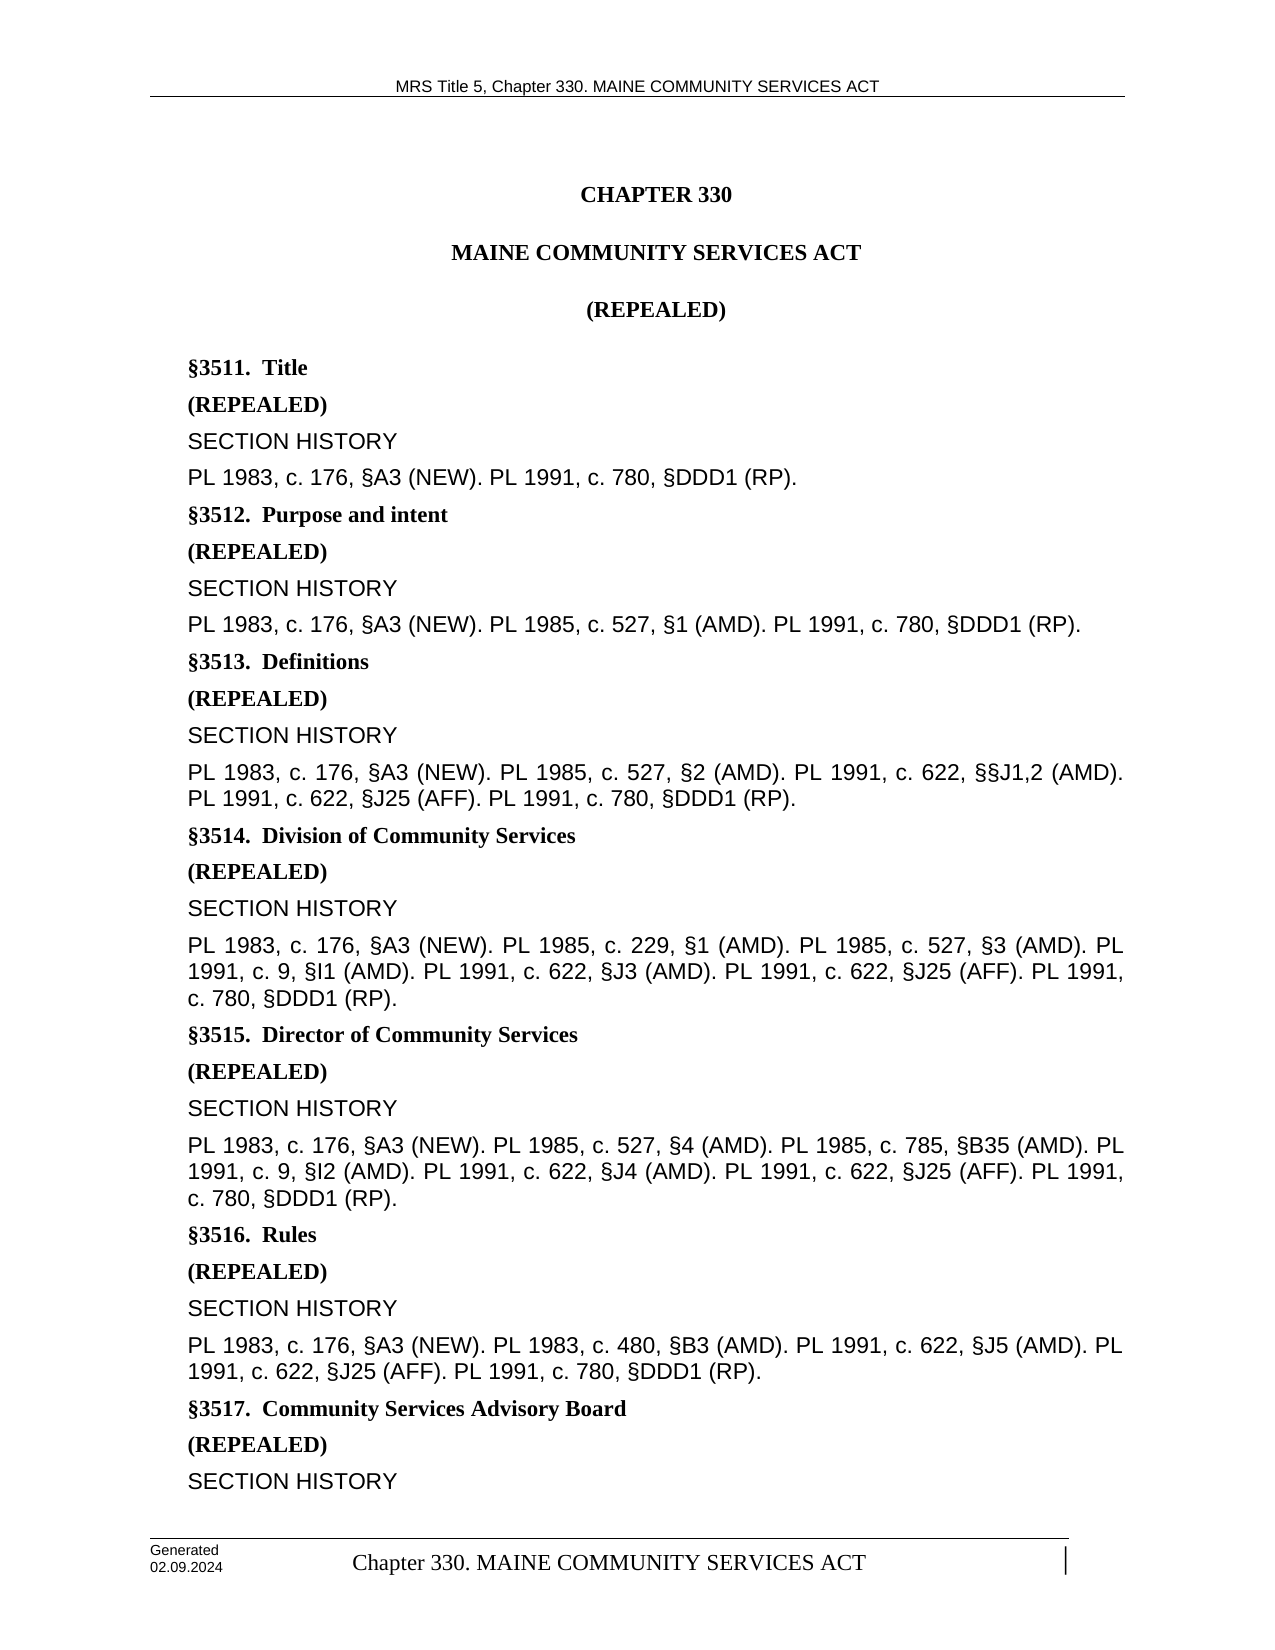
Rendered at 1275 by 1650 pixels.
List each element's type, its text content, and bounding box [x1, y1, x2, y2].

text PL 1983, c. 176, §A3 (NEW). PL 1985, c. 527, §4 (AMD). PL 1985, c. 785, §B35 (AMD). PL 1991, c. 9, §I2 (AMD). PL 1991, c. 622, §J4 (AMD). PL 1991, c. 622, §J25 (AFF). PL 1991, c. 780, §DDD1 (RP). [187, 1132, 1125, 1211]
text (REPEALED) [187, 391, 1125, 417]
text SECTION HISTORY [187, 895, 1125, 922]
text SECTION HISTORY [187, 575, 1125, 601]
text PL 1983, c. 176, §A3 (NEW). PL 1991, c. 780, §DDD1 (RP). [187, 464, 1125, 491]
text §3515. Director of Community Services [187, 1021, 1125, 1048]
text (REPEALED) [187, 1258, 1125, 1284]
text SECTION HISTORY [187, 1095, 1125, 1121]
text §3517. Community Services Advisory Board [187, 1395, 1125, 1421]
text (REPEALED) [187, 685, 1125, 711]
text (REPEALED) [187, 1058, 1125, 1084]
text MAINE COMMUNITY SERVICES ACT [187, 239, 1125, 265]
text SECTION HISTORY [187, 1468, 1125, 1494]
text §3514. Division of Community Services [187, 822, 1125, 848]
text PL 1983, c. 176, §A3 (NEW). PL 1985, c. 527, §1 (AMD). PL 1991, c. 780, §DDD1 (RP). [187, 611, 1125, 638]
text §3516. Rules [187, 1221, 1125, 1248]
text (REPEALED) [187, 858, 1125, 885]
text SECTION HISTORY [187, 428, 1125, 454]
text PL 1983, c. 176, §A3 (NEW). PL 1985, c. 229, §1 (AMD). PL 1985, c. 527, §3 (AMD). PL 1991, c. 9, §I1 (AMD). PL 1991, c. 622, §J3 (AMD). PL 1991, c. 622, §J25 (AFF). PL 1991, c. 780, §DDD1 (RP). [187, 932, 1125, 1011]
text (REPEALED) [187, 1431, 1125, 1458]
text SECTION HISTORY [187, 1295, 1125, 1321]
text (REPEALED) [187, 296, 1125, 323]
text PL 1983, c. 176, §A3 (NEW). PL 1983, c. 480, §B3 (AMD). PL 1991, c. 622, §J5 (AMD). PL 1991, c. 622, §J25 (AFF). PL 1991, c. 780, §DDD1 (RP). [187, 1332, 1125, 1384]
text §3512. Purpose and intent [187, 501, 1125, 527]
text SECTION HISTORY [187, 722, 1125, 748]
text §3513. Definitions [187, 648, 1125, 674]
text §3511. Title [187, 354, 1125, 380]
text PL 1983, c. 176, §A3 (NEW). PL 1985, c. 527, §2 (AMD). PL 1991, c. 622, §§J1,2 (AMD). PL 1991, c. 622, §J25 (AFF). PL 1991, c. 780, §DDD1 (RP). [187, 758, 1125, 811]
text (REPEALED) [187, 538, 1125, 564]
text CHAPTER 330 [187, 181, 1125, 208]
